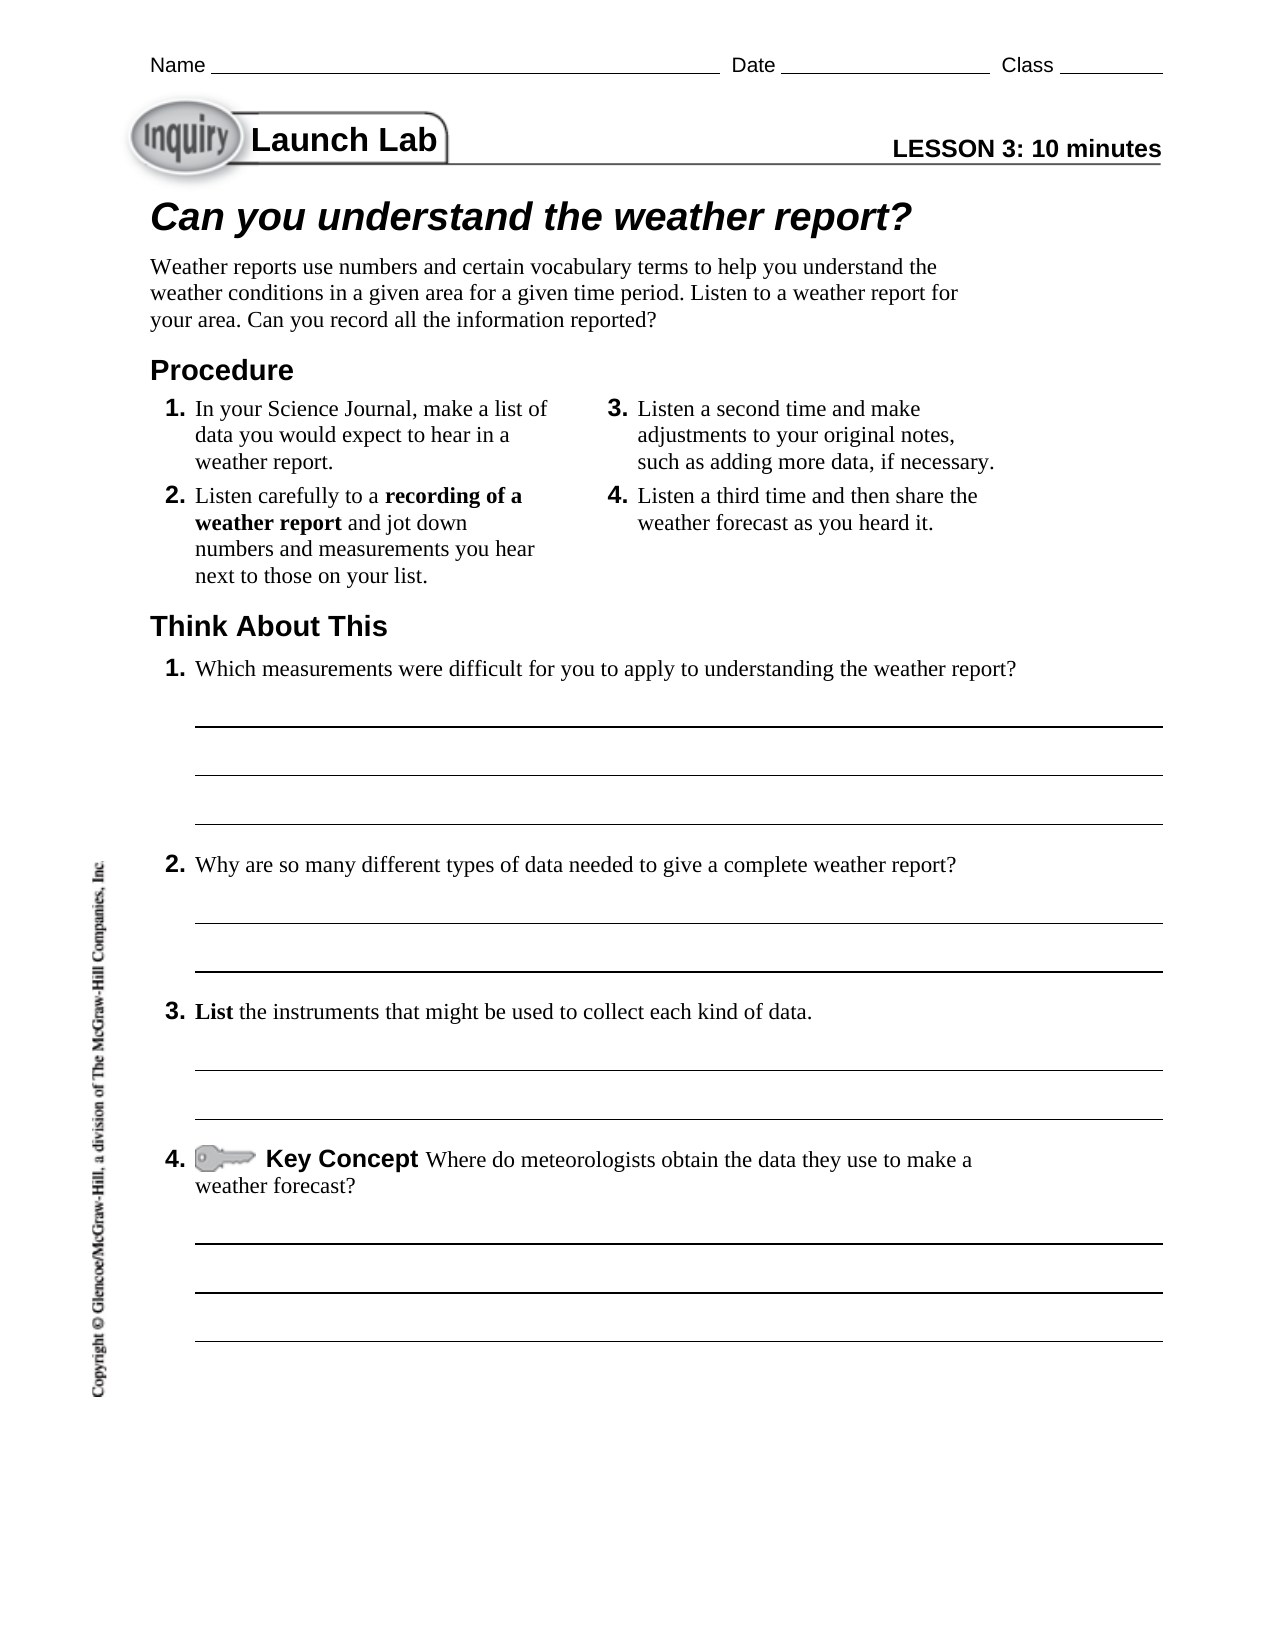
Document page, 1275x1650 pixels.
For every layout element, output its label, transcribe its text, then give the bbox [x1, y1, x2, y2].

text 1. In your Science Journal, make a list of data you would expect to hear in a weather report. [165, 393, 592, 474]
text 4. Key Concept Where do meteorologists obtain the data they use to make a weather forecast? [165, 1144, 1162, 1199]
text Weather reports use numbers and certain vocabulary terms to help you understand the weather conditions in a given area for a given time period. Listen to a weather report for your area. Can you record all the information reported? [150, 253, 1162, 332]
picture [195, 1145, 256, 1172]
text Name Date Class [150, 52, 1162, 76]
text Think About This [150, 609, 1162, 642]
text 3. List the instruments that might be used to collect each kind of data. [165, 996, 1162, 1025]
picture [120, 91, 1161, 192]
text 2. Listen carefully to a recording of a weather report and jot down numbers and measurements you hear next to those on your list. [165, 480, 592, 588]
text Procedure [150, 353, 1162, 386]
text Can you understand the weather report? [150, 193, 1162, 238]
text 1. Which measurements were difficult for you to apply to understanding the weather report? [165, 653, 1162, 682]
text 2. Why are so many different types of data needed to give a complete weather report? [165, 849, 1162, 878]
text LESSON 3: 10 minutes [150, 134, 1162, 163]
picture [92, 861, 107, 1397]
text 4. Listen a third time and then share the weather forecast as you heard it. [607, 480, 1162, 535]
text 3. Listen a second time and make adjustments to your original notes, such as adding more data, if necessary. [607, 393, 1162, 474]
